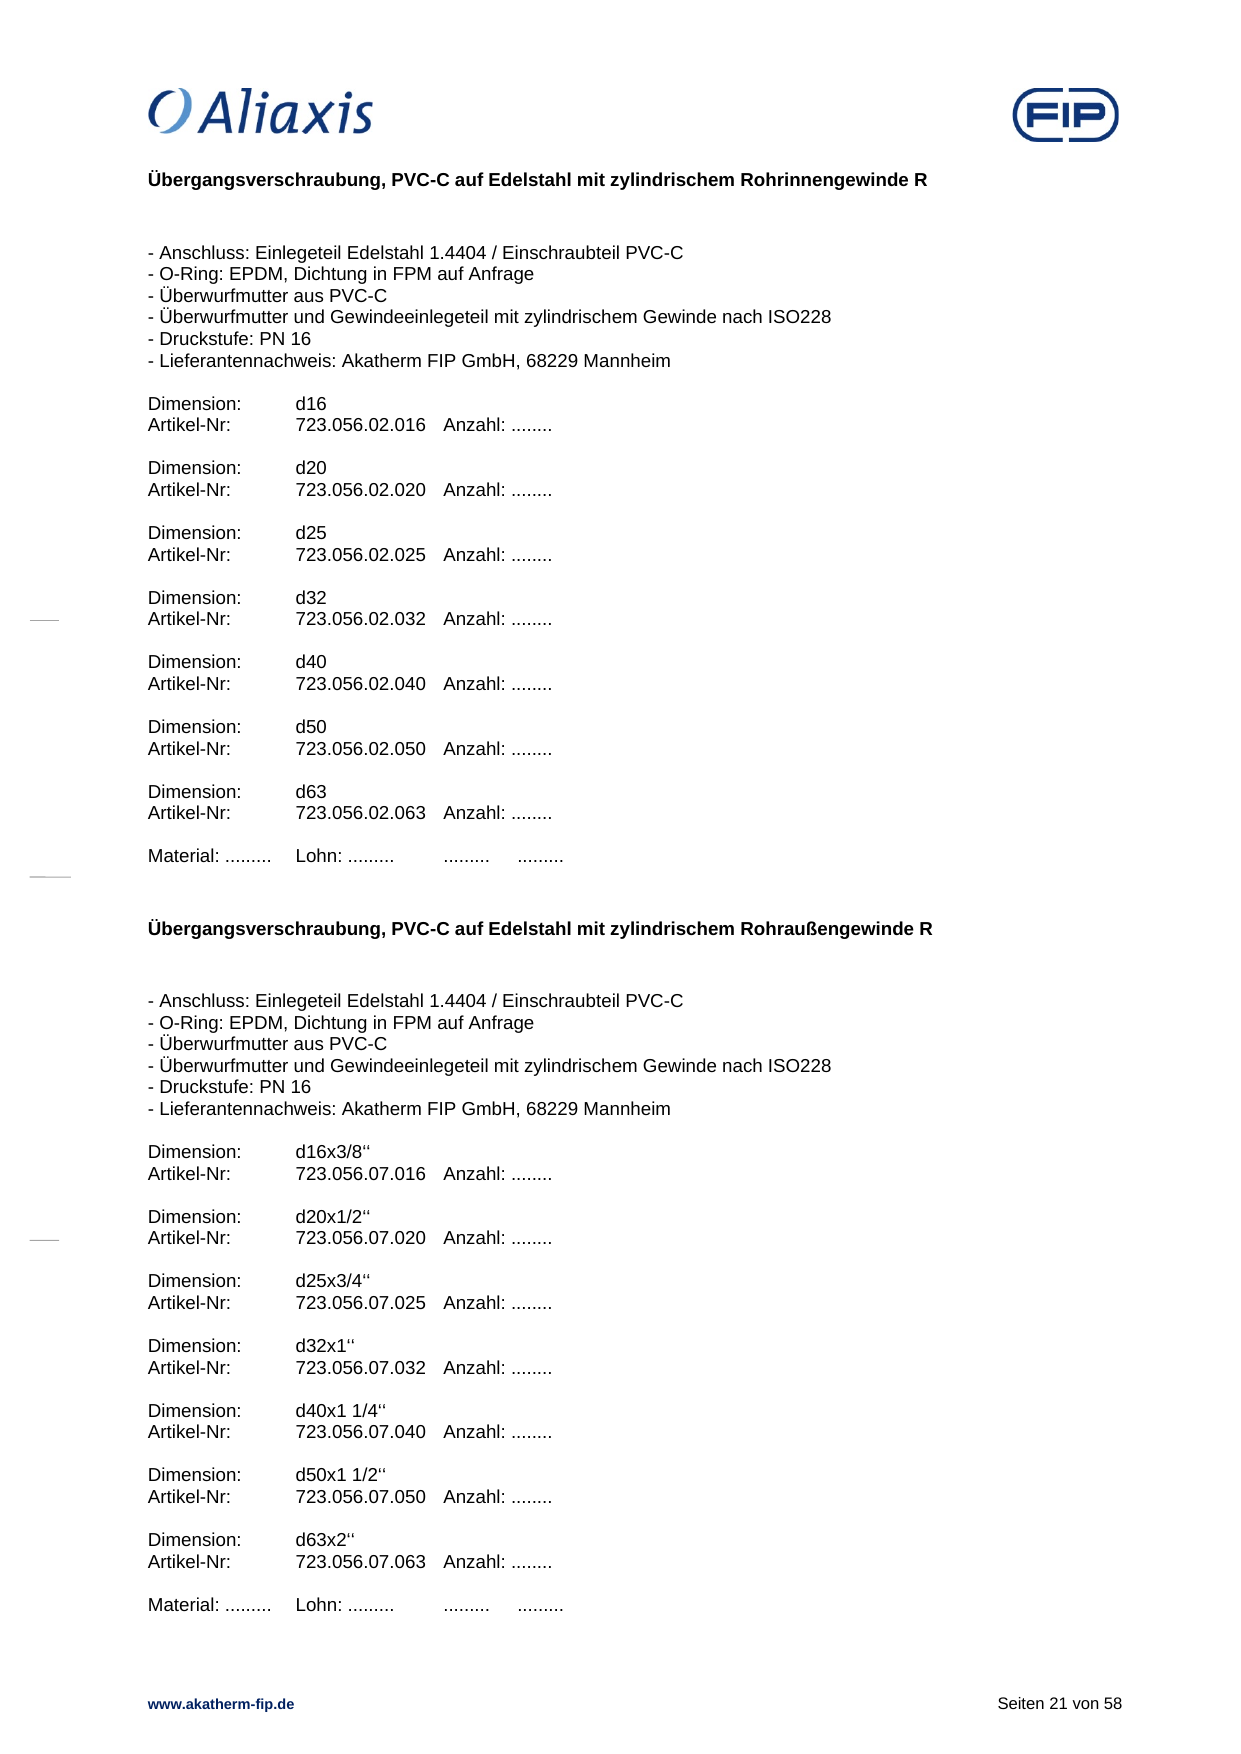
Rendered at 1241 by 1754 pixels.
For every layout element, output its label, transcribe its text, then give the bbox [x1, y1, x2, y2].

text Artikel-Nr: 723.056.02.025 Anzahl: ........ [148, 543, 1122, 565]
text - Überwurfmutter und Gewindeeinlegeteil mit zylindrischem Gewinde nach ISO228 [148, 306, 1122, 328]
text Artikel-Nr: 723.056.07.050 Anzahl: ........ [148, 1486, 1122, 1507]
text Dimension: d20 [148, 457, 1122, 479]
subtitle Übergangsverschraubung, PVC-C auf Edelstahl mit zylindrischem Rohraußengewinde R [148, 918, 1122, 939]
text - Lieferantennachweis: Akatherm FIP GmbH, 68229 Mannheim [148, 349, 1122, 371]
text Dimension: d32x1‘‘ [148, 1335, 1122, 1356]
picture [148, 88, 373, 134]
text Dimension: d63x2‘‘ [148, 1529, 1122, 1551]
text Artikel-Nr: 723.056.02.040 Anzahl: ........ [148, 673, 1122, 694]
text Dimension: d25x3/4‘‘ [148, 1270, 1122, 1292]
text - O-Ring: EPDM, Dichtung in FPM auf Anfrage [148, 1011, 1122, 1033]
text Artikel-Nr: 723.056.02.050 Anzahl: ........ [148, 737, 1122, 759]
text Dimension: d16 [148, 392, 1122, 414]
text Artikel-Nr: 723.056.07.040 Anzahl: ........ [148, 1421, 1122, 1443]
text Dimension: d20x1/2‘‘ [148, 1206, 1122, 1227]
text Dimension: d25 [148, 522, 1122, 543]
text - Druckstufe: PN 16 [148, 328, 1122, 349]
text Artikel-Nr: 723.056.07.020 Anzahl: ........ [148, 1227, 1122, 1249]
text Dimension: d63 [148, 781, 1122, 802]
text - Druckstufe: PN 16 [148, 1076, 1122, 1098]
text - Überwurfmutter und Gewindeeinlegeteil mit zylindrischem Gewinde nach ISO228 [148, 1054, 1122, 1076]
text Artikel-Nr: 723.056.07.063 Anzahl: ........ [148, 1551, 1122, 1572]
text Dimension: d50 [148, 716, 1122, 737]
text - Überwurfmutter aus PVC-C [148, 1033, 1122, 1054]
text Artikel-Nr: 723.056.07.025 Anzahl: ........ [148, 1292, 1122, 1313]
text Artikel-Nr: 723.056.02.020 Anzahl: ........ [148, 479, 1122, 500]
picture [1012, 88, 1119, 142]
text Artikel-Nr: 723.056.02.016 Anzahl: ........ [148, 414, 1122, 436]
text Dimension: d32 [148, 587, 1122, 608]
subtitle Übergangsverschraubung, PVC-C auf Edelstahl mit zylindrischem Rohrinnengewinde R [148, 169, 1122, 191]
text - Lieferantennachweis: Akatherm FIP GmbH, 68229 Mannheim [148, 1098, 1122, 1119]
text Artikel-Nr: 723.056.07.032 Anzahl: ........ [148, 1356, 1122, 1378]
text Material: ......... Lohn: ......... ......... ......... [148, 1594, 1122, 1615]
text Dimension: d40 [148, 651, 1122, 673]
text Dimension: d16x3/8‘‘ [148, 1141, 1122, 1162]
text Artikel-Nr: 723.056.02.063 Anzahl: ........ [148, 802, 1122, 824]
text Dimension: d40x1 1/4‘‘ [148, 1399, 1122, 1421]
text - Anschluss: Einlegeteil Edelstahl 1.4404 / Einschraubteil PVC-C [148, 242, 1122, 263]
text Artikel-Nr: 723.056.02.032 Anzahl: ........ [148, 608, 1122, 630]
text - O-Ring: EPDM, Dichtung in FPM auf Anfrage [148, 263, 1122, 285]
text Material: ......... Lohn: ......... ......... ......... [148, 845, 1122, 867]
text - Anschluss: Einlegeteil Edelstahl 1.4404 / Einschraubteil PVC-C [148, 990, 1122, 1011]
text Artikel-Nr: 723.056.07.016 Anzahl: ........ [148, 1162, 1122, 1184]
text - Überwurfmutter aus PVC-C [148, 285, 1122, 306]
text Dimension: d50x1 1/2‘‘ [148, 1464, 1122, 1486]
